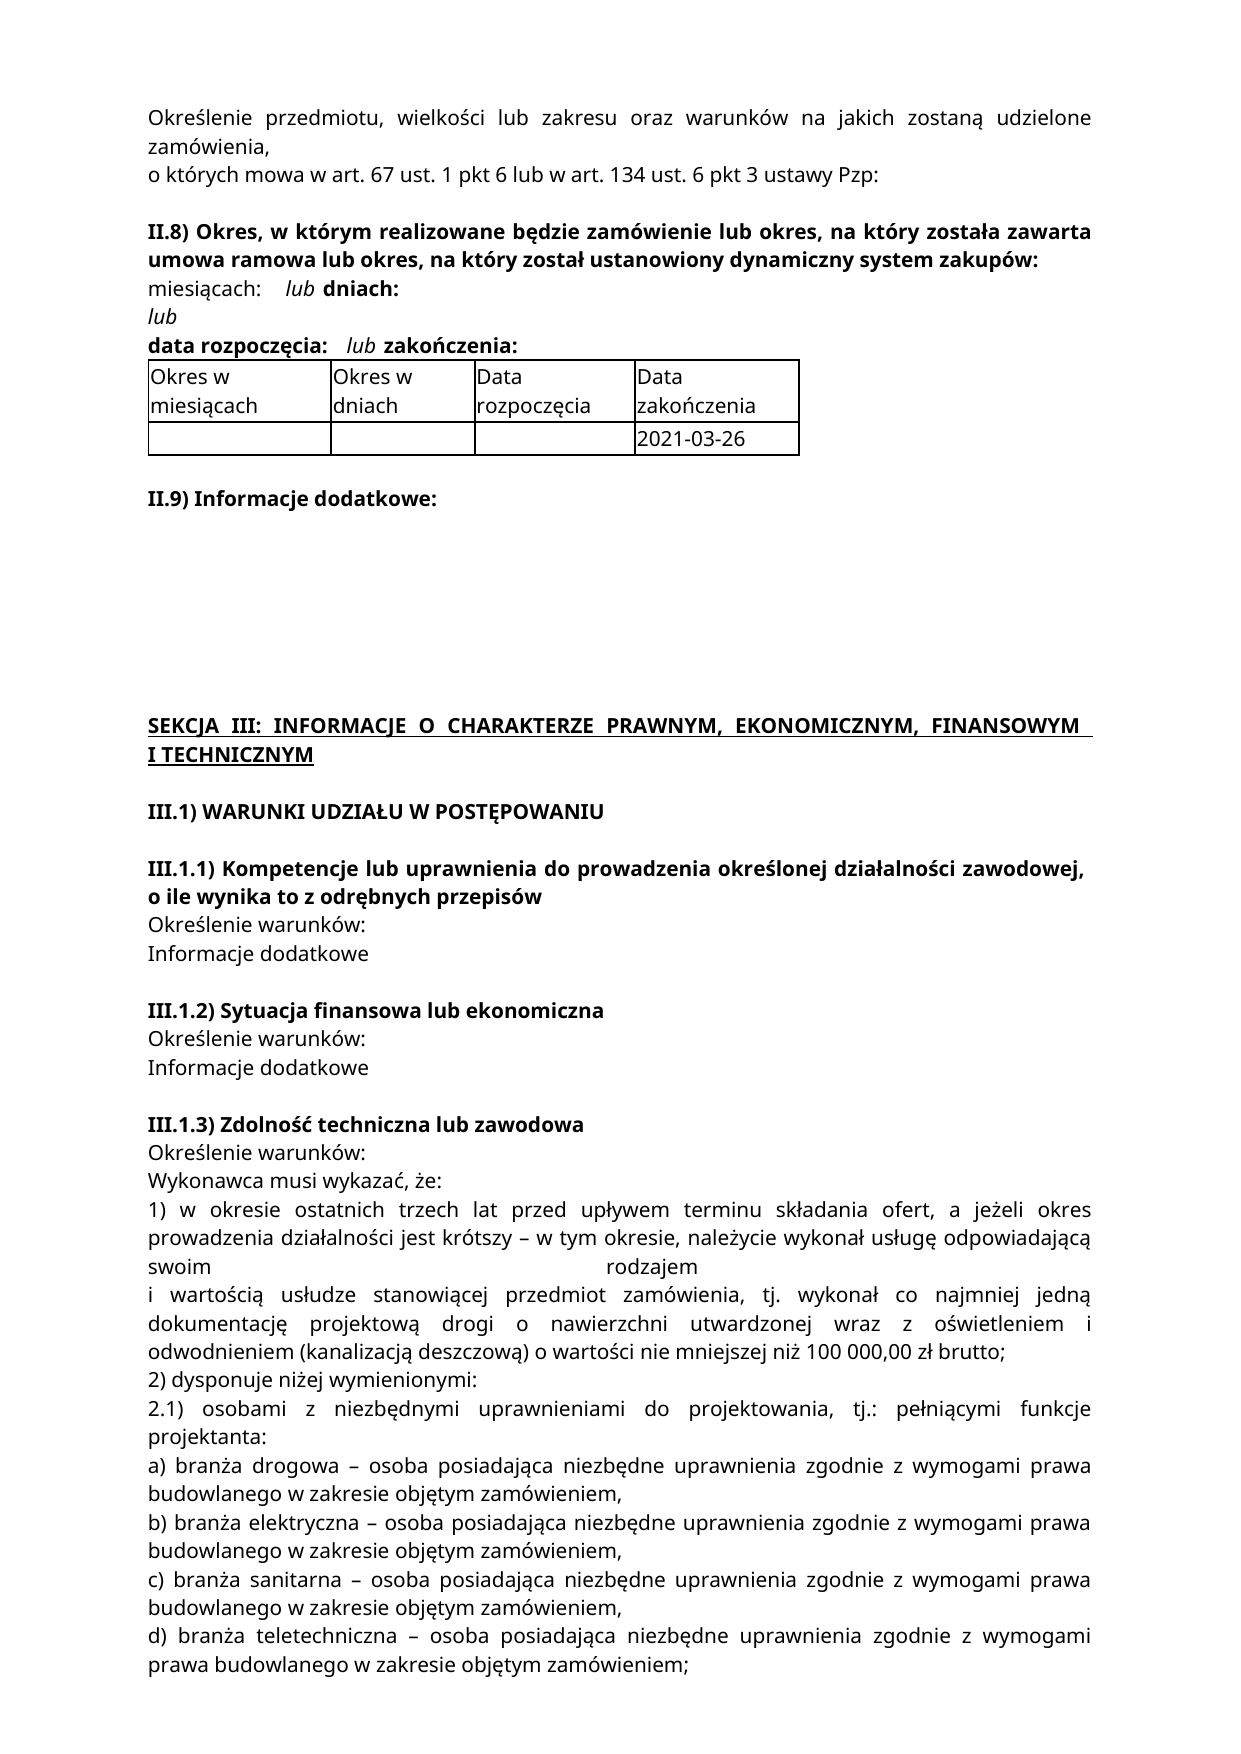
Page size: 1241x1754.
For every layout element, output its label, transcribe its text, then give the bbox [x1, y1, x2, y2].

text 1) w okresie ostatnich trzech lat przed upływem terminu składania ofert, a jeżeli okres prowadzenia działalności jest krótszy – w tym okresie, należycie wykonał usługę odpowiadającą swoim rodzajem i wartością usłudze stanowiącej przedmiot zamówienia, tj. wykonał co najmniej jedną dokumentację projektową drogi o nawierzchni utwardzonej wraz z oświetleniem i odwodnieniem (kanalizacją deszczową) o wartości nie mniejszej niż 100 000,00 zł brutto; [148, 1195, 1093, 1366]
text 2) dysponuje niżej wymienionymi: [148, 1366, 1093, 1394]
text 2.1) osobami z niezbędnymi uprawnieniami do projektowania, tj.: pełniącymi funkcje projektanta: [148, 1394, 1093, 1451]
text b) branża elektryczna – osoba posiadająca niezbędne uprawnienia zgodnie z wymogami prawa budowlanego w zakresie objętym zamówieniem, [148, 1508, 1093, 1565]
text II.9) Informacje dodatkowe: [148, 456, 1093, 512]
text II.8) Okres, w którym realizowane będzie zamówienie lub okres, na który została zawarta umowa ramowa lub okres, na który został ustanowiony dynamiczny system zakupów: [148, 189, 1093, 274]
text Określenie warunków: [148, 1024, 1093, 1053]
table_cell [149, 423, 330, 454]
text d) branża teletechniczna – osoba posiadająca niezbędne uprawnienia zgodnie z wymogami prawa budowlanego w zakresie objętym zamówieniem; [148, 1622, 1093, 1678]
table_header Data zakończenia [636, 361, 798, 421]
table_header Data rozpoczęcia [476, 361, 634, 421]
text Wykonawca musi wykazać, że: [148, 1167, 1093, 1195]
text a) branża drogowa – osoba posiadająca niezbędne uprawnienia zgodnie z wymogami prawa budowlanego w zakresie objętym zamówieniem, [148, 1451, 1093, 1508]
text III.1.3) Zdolność techniczna lub zawodowa [148, 1081, 1093, 1138]
text III.1.1) Kompetencje lub uprawnienia do prowadzenia określonej działalności zawodowej, o ile wynika to z odrębnych przepisów [148, 854, 1093, 911]
table_header Okres w miesiącach [149, 361, 330, 421]
text SEKCJA III: INFORMACJE O CHARAKTERZE PRAWNYM, EKONOMICZNYM, FINANSOWYM I TECHNICZNYM [148, 712, 1093, 736]
text Określenie warunków: [148, 1138, 1093, 1167]
text Informacje dodatkowe [148, 1053, 1093, 1081]
table_cell 2021-03-26 [636, 423, 798, 454]
table_cell [332, 423, 474, 454]
text c) branża sanitarna – osoba posiadająca niezbędne uprawnienia zgodnie z wymogami prawa budowlanego w zakresie objętym zamówieniem, [148, 1565, 1093, 1622]
text SEKCJA III: INFORMACJE O CHARAKTERZE PRAWNYM, EKONOMICZNYM, FINANSOWYM I TECHNICZNYM [148, 737, 1093, 768]
table_cell [476, 423, 634, 454]
text III.1) WARUNKI UDZIAŁU W POSTĘPOWANIU [148, 797, 1093, 825]
text III.1.2) Sytuacja finansowa lub ekonomiczna [148, 967, 1093, 1024]
text miesiącach: lub dniach: lub data rozpoczęcia: lub zakończenia: [148, 274, 1093, 359]
text Informacje dodatkowe [148, 939, 1093, 967]
table_header Okres w dniach [332, 361, 474, 421]
text Określenie przedmiotu, wielkości lub zakresu oraz warunków na jakich zostaną udzielone zamówienia, o których mowa w art. 67 ust. 1 pkt 6 lub w art. 134 ust. 6 pkt 3 ustawy Pzp: [148, 103, 1093, 189]
text Określenie warunków: [148, 911, 1093, 939]
